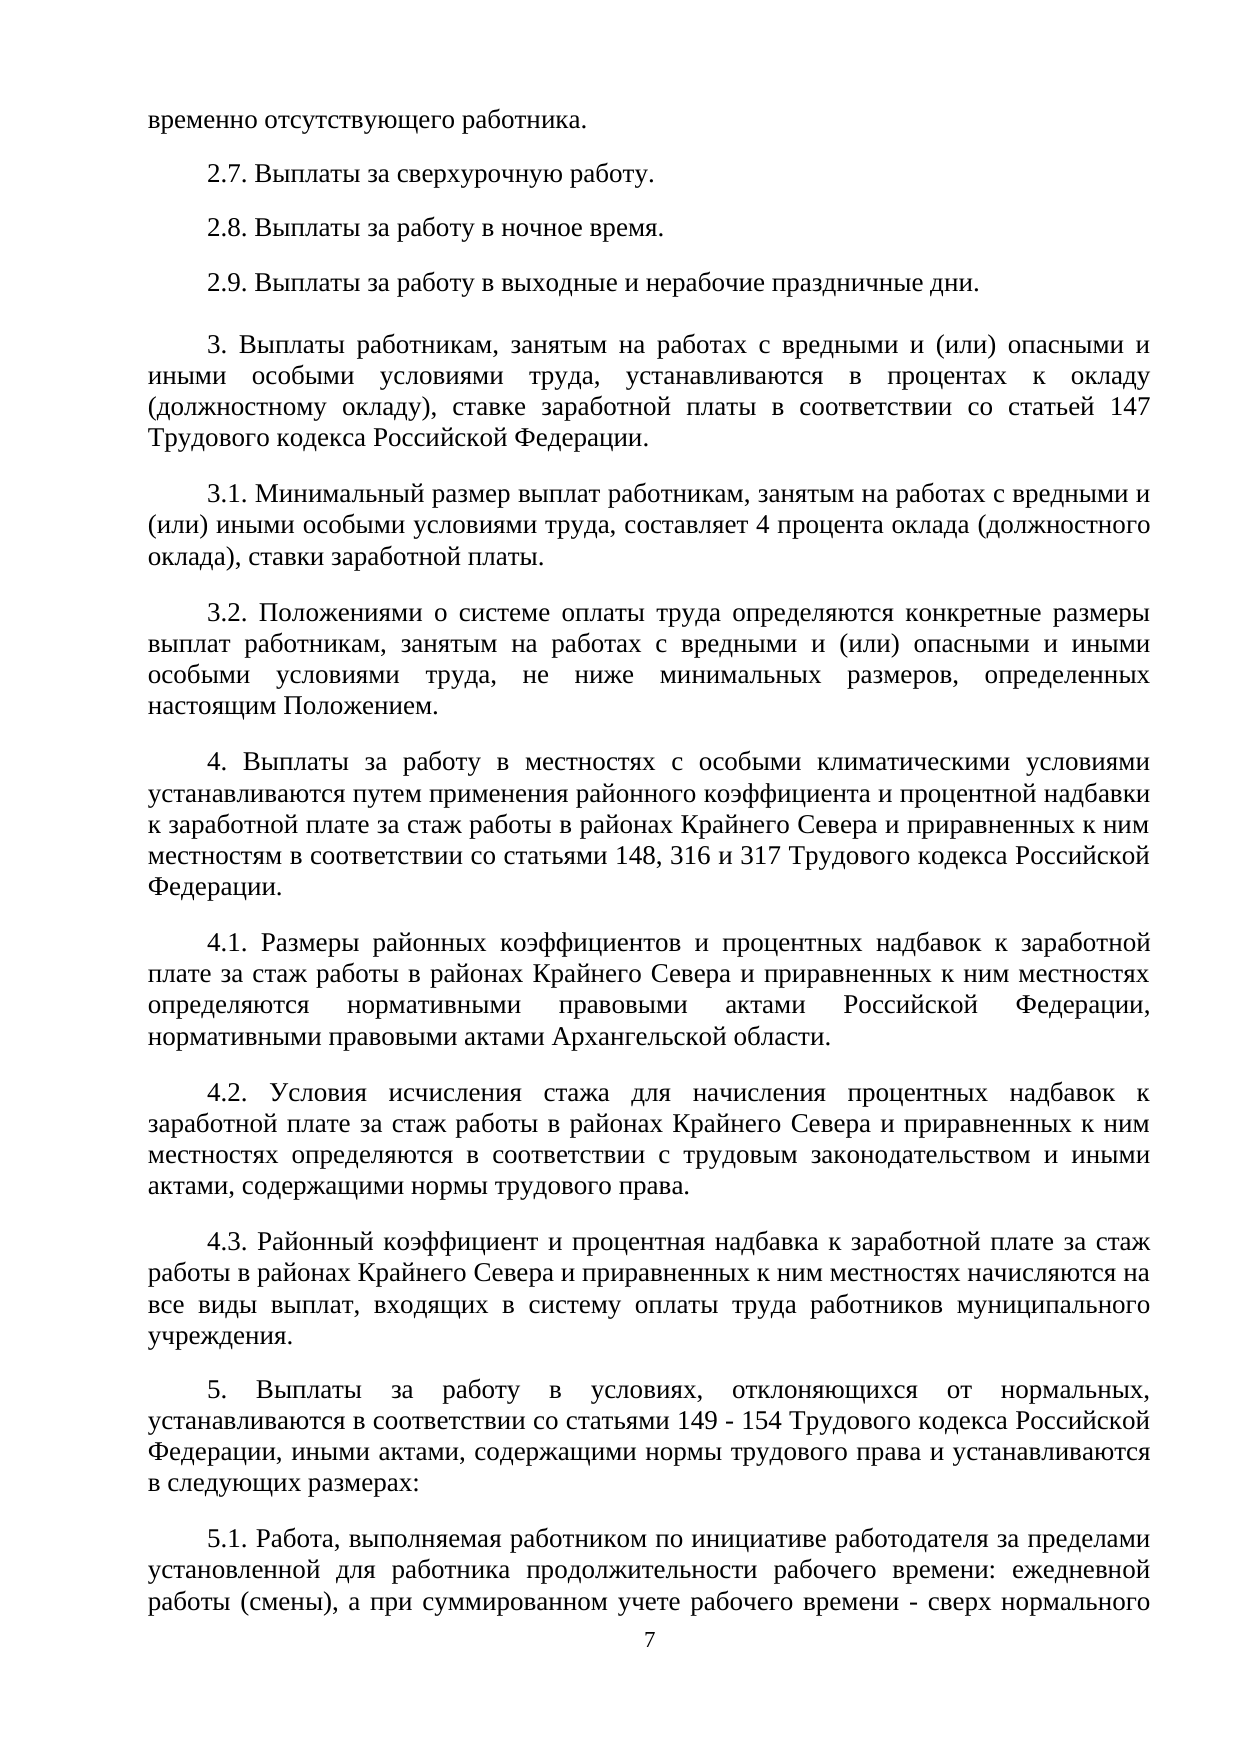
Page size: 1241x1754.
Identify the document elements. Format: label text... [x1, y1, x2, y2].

text 3.2. Положениями о системе оплаты труда определяются конкретные размеры выплат работникам, занятым на работах с вредными и (или) опасными и иными особыми условиями труда, не ниже минимальных размеров, определенных настоящим Положением. [148, 596, 1152, 721]
text 5. Выплаты за работу в условиях, отклоняющихся от нормальных, устанавливаются в соответствии со статьями 149 - 154 Трудового кодекса Российской Федерации, иными актами, содержащими нормы трудового права и устанавливаются в следующих размерах: [148, 1373, 1152, 1497]
text 3. Выплаты работникам, занятым на работах с вредными и (или) опасными и иными особыми условиями труда, устанавливаются в процентах к окладу (должностному окладу), ставке заработной платы в соответствии со статьей 147 Трудового кодекса Российской Федерации. [148, 328, 1152, 452]
text 2.9. Выплаты за работу в выходные и нерабочие праздничные дни. [148, 266, 1152, 297]
text 4.1. Размеры районных коэффициентов и процентных надбавок к заработной плате за стаж работы в районах Крайнего Севера и приравненных к ним местностях определяются нормативными правовыми актами Российской Федерации, нормативными правовыми актами Архангельской области. [148, 926, 1152, 1051]
text 3.1. Минимальный размер выплат работникам, занятым на работах с вредными и (или) иными особыми условиями труда, составляет 4 процента оклада (должностного оклада), ставки заработной платы. [148, 477, 1152, 571]
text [148, 1522, 1152, 1616]
text 4. Выплаты за работу в местностях с особыми климатическими условиями устанавливаются путем применения районного коэффициента и процентной надбавки к заработной плате за стаж работы в районах Крайнего Севера и приравненных к ним местностям в соответствии со статьями 148, 316 и 317 Трудового кодекса Российской Федерации. [148, 746, 1152, 901]
text 4.2. Условия исчисления стажа для начисления процентных надбавок к заработной плате за стаж работы в районах Крайнего Севера и приравненных к ним местностях определяются в соответствии с трудовым законодательством и иными актами, содержащими нормы трудового права. [148, 1076, 1152, 1200]
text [148, 103, 1152, 134]
text 4.3. Районный коэффициент и процентная надбавка к заработной плате за стаж работы в районах Крайнего Севера и приравненных к ним местностях начисляются на все виды выплат, входящих в систему оплаты труда работников муниципального учреждения. [148, 1225, 1152, 1350]
text 2.8. Выплаты за работу в ночное время. [148, 212, 1152, 243]
text 2.7. Выплаты за сверхурочную работу. [148, 157, 1152, 189]
